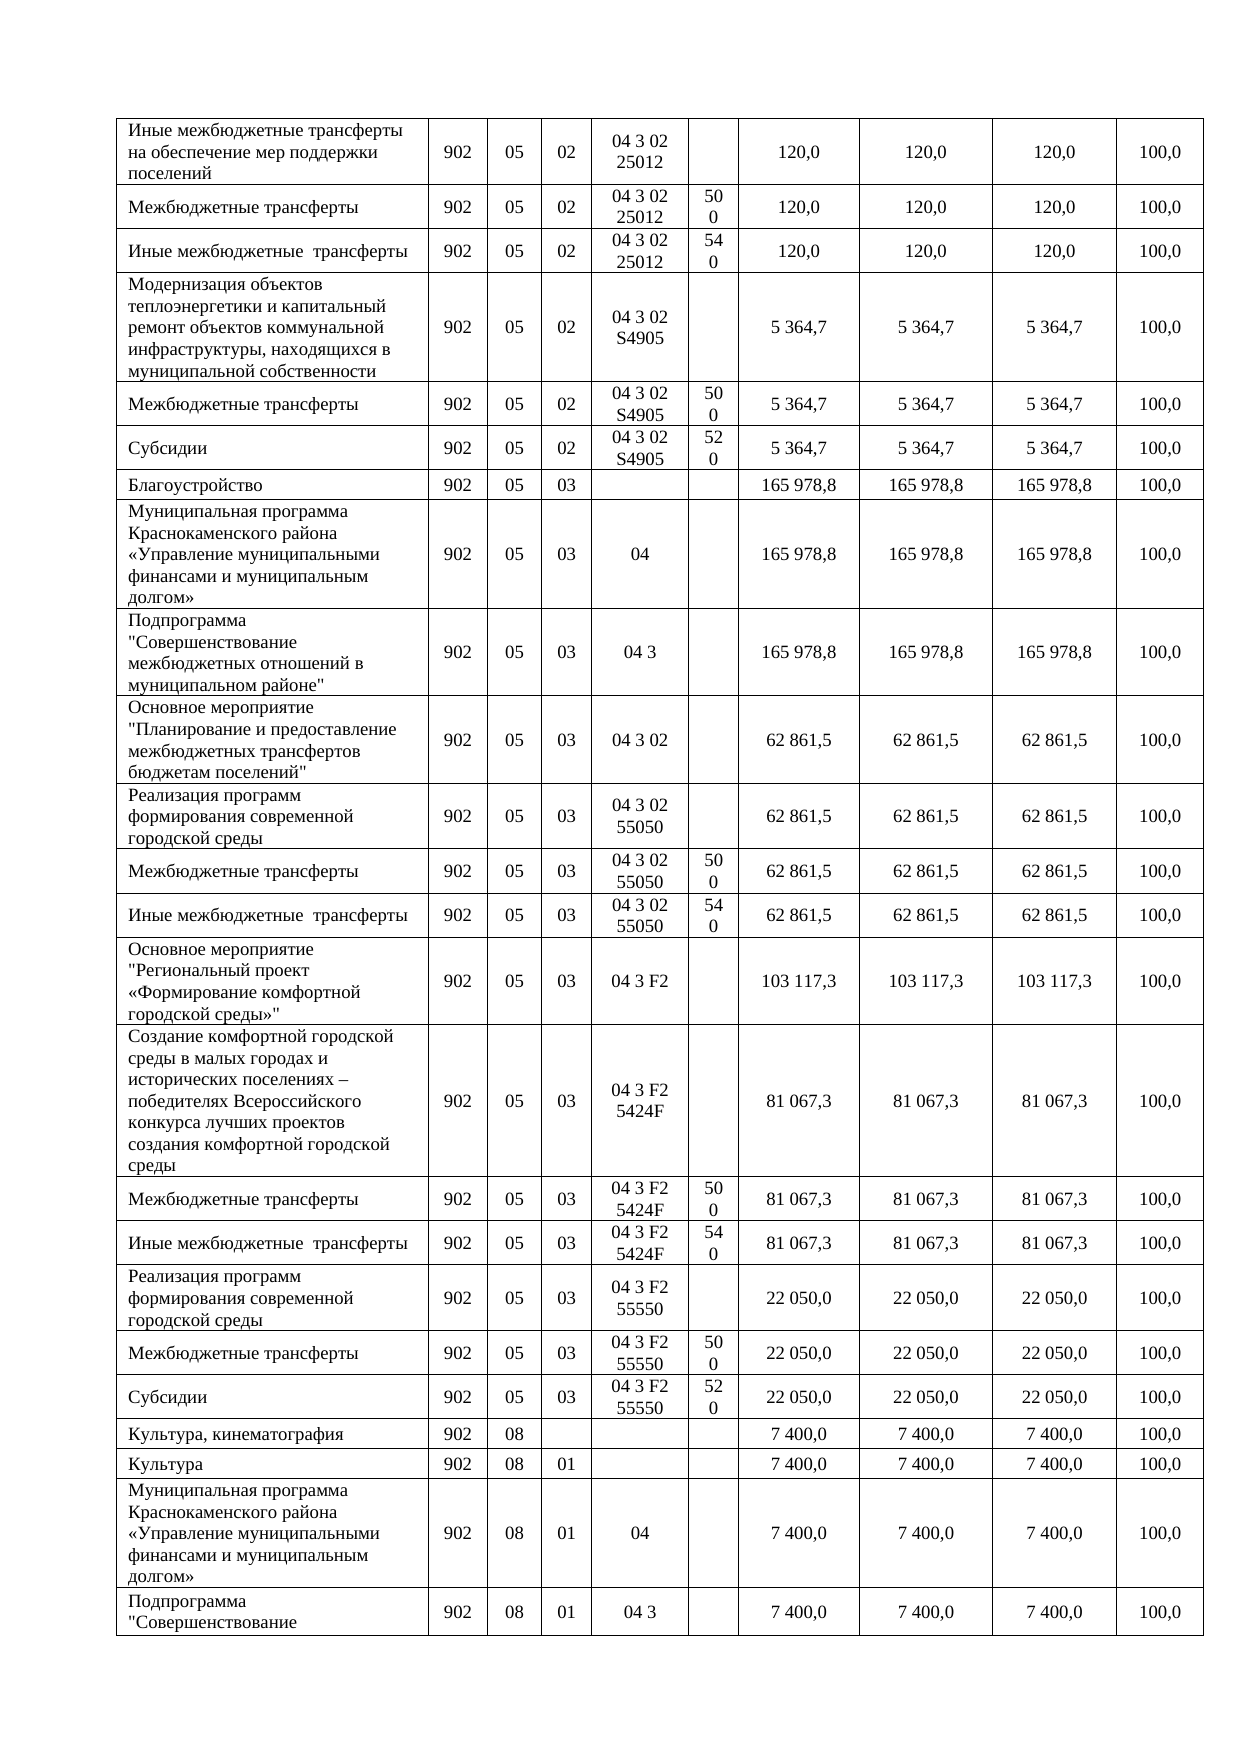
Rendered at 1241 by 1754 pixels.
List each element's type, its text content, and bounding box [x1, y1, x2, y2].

table_cell 7 400,0 [860, 1588, 992, 1635]
table_cell 81 067,3 [739, 1025, 859, 1176]
table_cell 100,0 [1117, 1177, 1203, 1220]
table_cell 03 [542, 609, 591, 695]
table_cell 165 978,8 [739, 470, 859, 499]
table_cell 05 [488, 894, 541, 937]
table_cell 05 [488, 696, 541, 783]
table_cell 05 [488, 119, 541, 184]
table_cell 04 3 02 S4905 [592, 273, 688, 381]
table_cell 165 978,8 [739, 609, 859, 695]
table_cell 100,0 [1117, 426, 1203, 469]
table_cell [689, 938, 738, 1024]
table_cell 120,0 [739, 229, 859, 272]
table_cell 02 [542, 273, 591, 381]
table_cell 165 978,8 [993, 609, 1116, 695]
table_cell 902 [429, 938, 487, 1024]
table_cell [592, 1449, 688, 1478]
table_cell 100,0 [1117, 938, 1203, 1024]
table_cell 120,0 [993, 229, 1116, 272]
table_cell 100,0 [1117, 119, 1203, 184]
table_cell 902 [429, 894, 487, 937]
table_cell 100,0 [1117, 185, 1203, 228]
table_cell Подпрограмма "Совершенствование межбюджетных отношений в муниципальном районе" [117, 609, 428, 695]
table_cell 02 [542, 426, 591, 469]
table_cell 5 364,7 [993, 382, 1116, 425]
table_cell Основное мероприятие "Региональный проект «Формирование комфортной городской среды»" [117, 938, 428, 1024]
table_cell 100,0 [1117, 1588, 1203, 1635]
table_cell 540 [689, 229, 738, 272]
table_cell [689, 1588, 738, 1635]
table_cell 62 861,5 [739, 894, 859, 937]
table_cell 08 [488, 1419, 541, 1448]
table_cell 62 861,5 [860, 784, 992, 848]
table_cell 500 [689, 1177, 738, 1220]
table_cell 100,0 [1117, 849, 1203, 892]
table_cell 902 [429, 609, 487, 695]
table_cell Культура [117, 1449, 428, 1478]
table_cell 05 [488, 229, 541, 272]
table_cell 05 [488, 470, 541, 499]
table_cell 04 3 F2 55550 [592, 1331, 688, 1374]
table_cell Иные межбюджетные трансферты [117, 1221, 428, 1264]
table_cell 05 [488, 1265, 541, 1330]
table_cell 04 3 02 55050 [592, 784, 688, 848]
table_cell 5 364,7 [993, 273, 1116, 381]
table_cell 04 3 02 25012 [592, 119, 688, 184]
table_cell 04 3 F2 55550 [592, 1265, 688, 1330]
table_cell 05 [488, 382, 541, 425]
table_cell Реализация программ формирования современной городской среды [117, 784, 428, 848]
table_cell 03 [542, 1331, 591, 1374]
table_cell 22 050,0 [993, 1331, 1116, 1374]
table_cell 04 3 02 25012 [592, 229, 688, 272]
table_cell Создание комфортной городской среды в малых городах и исторических поселениях – победителях Всероссийского конкурса лучших проектов создания комфортной городской среды [117, 1025, 428, 1176]
table_cell 902 [429, 1419, 487, 1448]
table_cell 902 [429, 185, 487, 228]
table_cell 62 861,5 [860, 894, 992, 937]
table_cell 902 [429, 1221, 487, 1264]
table_cell 04 [592, 500, 688, 608]
table_cell 902 [429, 382, 487, 425]
table_cell 902 [429, 426, 487, 469]
table_cell 62 861,5 [993, 849, 1116, 892]
table_cell [689, 1265, 738, 1330]
table_cell 04 [592, 1479, 688, 1587]
table_cell 03 [542, 470, 591, 499]
table_cell 902 [429, 229, 487, 272]
table_cell 100,0 [1117, 696, 1203, 783]
table_cell 04 3 F2 [592, 938, 688, 1024]
table_cell 902 [429, 784, 487, 848]
table_cell 22 050,0 [860, 1375, 992, 1418]
table_cell 05 [488, 1375, 541, 1418]
table_cell 902 [429, 1177, 487, 1220]
table_cell 120,0 [993, 119, 1116, 184]
table_cell [689, 609, 738, 695]
table_cell 81 067,3 [860, 1177, 992, 1220]
table_cell 540 [689, 1221, 738, 1264]
table_cell 22 050,0 [739, 1331, 859, 1374]
table_cell 120,0 [739, 119, 859, 184]
table_cell Основное мероприятие "Планирование и предоставление межбюджетных трансфертов бюджетам поселений" [117, 696, 428, 783]
table_cell 22 050,0 [860, 1265, 992, 1330]
table_cell 03 [542, 1265, 591, 1330]
table_cell [689, 1449, 738, 1478]
table_cell 120,0 [860, 229, 992, 272]
table_cell 902 [429, 696, 487, 783]
table_cell Культура, кинематография [117, 1419, 428, 1448]
table_cell 165 978,8 [993, 470, 1116, 499]
table_cell 03 [542, 1375, 591, 1418]
table_cell 22 050,0 [739, 1265, 859, 1330]
table_cell 902 [429, 1449, 487, 1478]
table_cell 100,0 [1117, 1221, 1203, 1264]
table_cell 902 [429, 119, 487, 184]
table_cell 22 050,0 [739, 1375, 859, 1418]
table_cell 902 [429, 1375, 487, 1418]
table_cell 5 364,7 [860, 382, 992, 425]
table_cell [689, 119, 738, 184]
table_cell 22 050,0 [860, 1331, 992, 1374]
table_cell 62 861,5 [739, 849, 859, 892]
table_cell 01 [542, 1449, 591, 1478]
table_cell Муниципальная программа Краснокаменского района «Управление муниципальными финансами и муниципальным долгом» [117, 500, 428, 608]
table_cell 05 [488, 273, 541, 381]
table_cell 103 117,3 [860, 938, 992, 1024]
table_cell 04 3 [592, 1588, 688, 1635]
table_cell 04 3 02 55050 [592, 894, 688, 937]
table_cell 902 [429, 470, 487, 499]
table_cell Субсидии [117, 1375, 428, 1418]
table_cell Муниципальная программа Краснокаменского района «Управление муниципальными финансами и муниципальным долгом» [117, 1479, 428, 1587]
table_cell 7 400,0 [860, 1449, 992, 1478]
table_cell 02 [542, 229, 591, 272]
table_cell [689, 1025, 738, 1176]
table_cell 02 [542, 382, 591, 425]
table_cell [689, 1419, 738, 1448]
table_cell 5 364,7 [860, 273, 992, 381]
table_cell 5 364,7 [739, 273, 859, 381]
table_cell 902 [429, 500, 487, 608]
table_cell 520 [689, 1375, 738, 1418]
table_cell 03 [542, 500, 591, 608]
table_cell [542, 1419, 591, 1448]
table_cell [689, 470, 738, 499]
table_cell 04 3 F2 5424F [592, 1221, 688, 1264]
table_cell 62 861,5 [860, 696, 992, 783]
table_cell 62 861,5 [739, 696, 859, 783]
table_cell 05 [488, 1177, 541, 1220]
table_cell Межбюджетные трансферты [117, 849, 428, 892]
table_cell 902 [429, 1265, 487, 1330]
table_cell 08 [488, 1479, 541, 1587]
table_cell Субсидии [117, 426, 428, 469]
table_cell [689, 1479, 738, 1587]
table_cell 100,0 [1117, 1419, 1203, 1448]
table_cell Межбюджетные трансферты [117, 1177, 428, 1220]
table_cell 05 [488, 784, 541, 848]
table_cell 05 [488, 849, 541, 892]
table_cell 03 [542, 938, 591, 1024]
table_cell 05 [488, 938, 541, 1024]
table_cell 05 [488, 185, 541, 228]
table_cell 5 364,7 [860, 426, 992, 469]
table_cell 02 [542, 119, 591, 184]
table_cell 100,0 [1117, 1265, 1203, 1330]
table_cell 100,0 [1117, 1449, 1203, 1478]
table_cell 03 [542, 1025, 591, 1176]
table_cell 100,0 [1117, 229, 1203, 272]
table_cell 03 [542, 894, 591, 937]
table_cell 03 [542, 1177, 591, 1220]
table_cell 100,0 [1117, 500, 1203, 608]
table_cell 7 400,0 [993, 1419, 1116, 1448]
table_cell 05 [488, 1025, 541, 1176]
table_cell 103 117,3 [739, 938, 859, 1024]
table_cell 05 [488, 500, 541, 608]
table_cell 100,0 [1117, 894, 1203, 937]
table_cell 62 861,5 [739, 784, 859, 848]
table_cell 500 [689, 1331, 738, 1374]
table_cell 81 067,3 [739, 1177, 859, 1220]
table_cell 100,0 [1117, 609, 1203, 695]
table_cell 500 [689, 849, 738, 892]
table_cell 5 364,7 [739, 426, 859, 469]
table_cell 03 [542, 1221, 591, 1264]
table_cell 120,0 [739, 185, 859, 228]
table_cell 902 [429, 273, 487, 381]
table_cell 100,0 [1117, 273, 1203, 381]
table_cell [689, 500, 738, 608]
table_cell 100,0 [1117, 382, 1203, 425]
table_cell 04 3 F2 5424F [592, 1025, 688, 1176]
table_cell 03 [542, 784, 591, 848]
table_cell 81 067,3 [993, 1177, 1116, 1220]
table_cell 500 [689, 382, 738, 425]
table_cell 05 [488, 1331, 541, 1374]
table_cell 04 3 02 25012 [592, 185, 688, 228]
table_cell 165 978,8 [860, 470, 992, 499]
table_cell 62 861,5 [860, 849, 992, 892]
table_cell 7 400,0 [860, 1419, 992, 1448]
table_cell 04 3 F2 55550 [592, 1375, 688, 1418]
table_cell 120,0 [860, 185, 992, 228]
table_cell 62 861,5 [993, 696, 1116, 783]
table_cell 81 067,3 [860, 1221, 992, 1264]
table_cell 902 [429, 1331, 487, 1374]
table_cell 05 [488, 609, 541, 695]
table_cell 7 400,0 [860, 1479, 992, 1587]
table_cell 165 978,8 [860, 500, 992, 608]
table_cell 100,0 [1117, 1479, 1203, 1587]
table_cell 05 [488, 1221, 541, 1264]
table_cell 81 067,3 [993, 1221, 1116, 1264]
table_cell 01 [542, 1588, 591, 1635]
table_cell 81 067,3 [860, 1025, 992, 1176]
table_cell Иные межбюджетные трансферты на обеспечение мер поддержки поселений [117, 119, 428, 184]
table_cell 100,0 [1117, 470, 1203, 499]
table_cell 02 [542, 185, 591, 228]
table_cell Реализация программ формирования современной городской среды [117, 1265, 428, 1330]
table_cell Благоустройство [117, 470, 428, 499]
table_cell 165 978,8 [993, 500, 1116, 608]
table_cell 7 400,0 [739, 1419, 859, 1448]
table_cell 500 [689, 185, 738, 228]
table_cell 520 [689, 426, 738, 469]
table_cell 04 3 02 55050 [592, 849, 688, 892]
table_cell 62 861,5 [993, 784, 1116, 848]
table_cell 04 3 02 [592, 696, 688, 783]
table_cell 902 [429, 1025, 487, 1176]
table_cell 100,0 [1117, 784, 1203, 848]
table_cell Иные межбюджетные трансферты [117, 894, 428, 937]
table_cell Межбюджетные трансферты [117, 382, 428, 425]
table_cell 7 400,0 [739, 1449, 859, 1478]
table_cell Модернизация объектов теплоэнергетики и капитальный ремонт объектов коммунальной инфраструктуры, находящихся в муниципальной собственности [117, 273, 428, 381]
table_cell 100,0 [1117, 1375, 1203, 1418]
table_cell 5 364,7 [993, 426, 1116, 469]
table_cell [689, 784, 738, 848]
table_cell Межбюджетные трансферты [117, 1331, 428, 1374]
table_cell 120,0 [993, 185, 1116, 228]
table_cell 100,0 [1117, 1331, 1203, 1374]
table_cell 04 3 F2 5424F [592, 1177, 688, 1220]
table_cell [689, 273, 738, 381]
table_cell 902 [429, 849, 487, 892]
table_cell 81 067,3 [739, 1221, 859, 1264]
table_cell 01 [542, 1479, 591, 1587]
table_cell 540 [689, 894, 738, 937]
table_cell 22 050,0 [993, 1375, 1116, 1418]
table_cell [689, 696, 738, 783]
table_cell 22 050,0 [993, 1265, 1116, 1330]
table_cell 120,0 [860, 119, 992, 184]
table_cell 7 400,0 [993, 1479, 1116, 1587]
table_cell 81 067,3 [993, 1025, 1116, 1176]
table_cell 04 3 02 S4905 [592, 426, 688, 469]
table_cell 7 400,0 [739, 1588, 859, 1635]
table_cell Иные межбюджетные трансферты [117, 229, 428, 272]
table_cell 08 [488, 1449, 541, 1478]
table_cell 165 978,8 [739, 500, 859, 608]
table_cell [117, 1588, 428, 1635]
table_cell 7 400,0 [993, 1588, 1116, 1635]
table_cell 04 3 [592, 609, 688, 695]
table_cell 5 364,7 [739, 382, 859, 425]
table_cell 902 [429, 1479, 487, 1587]
table_cell 08 [488, 1588, 541, 1635]
table_cell 04 3 02 S4905 [592, 382, 688, 425]
table_cell 100,0 [1117, 1025, 1203, 1176]
table_cell [592, 470, 688, 499]
table_cell Межбюджетные трансферты [117, 185, 428, 228]
table_cell 902 [429, 1588, 487, 1635]
table_cell 03 [542, 849, 591, 892]
table_cell [592, 1419, 688, 1448]
table_cell 03 [542, 696, 591, 783]
table_cell 05 [488, 426, 541, 469]
table_cell 103 117,3 [993, 938, 1116, 1024]
table_cell 7 400,0 [739, 1479, 859, 1587]
table_cell 7 400,0 [993, 1449, 1116, 1478]
table_cell 62 861,5 [993, 894, 1116, 937]
table_cell 165 978,8 [860, 609, 992, 695]
